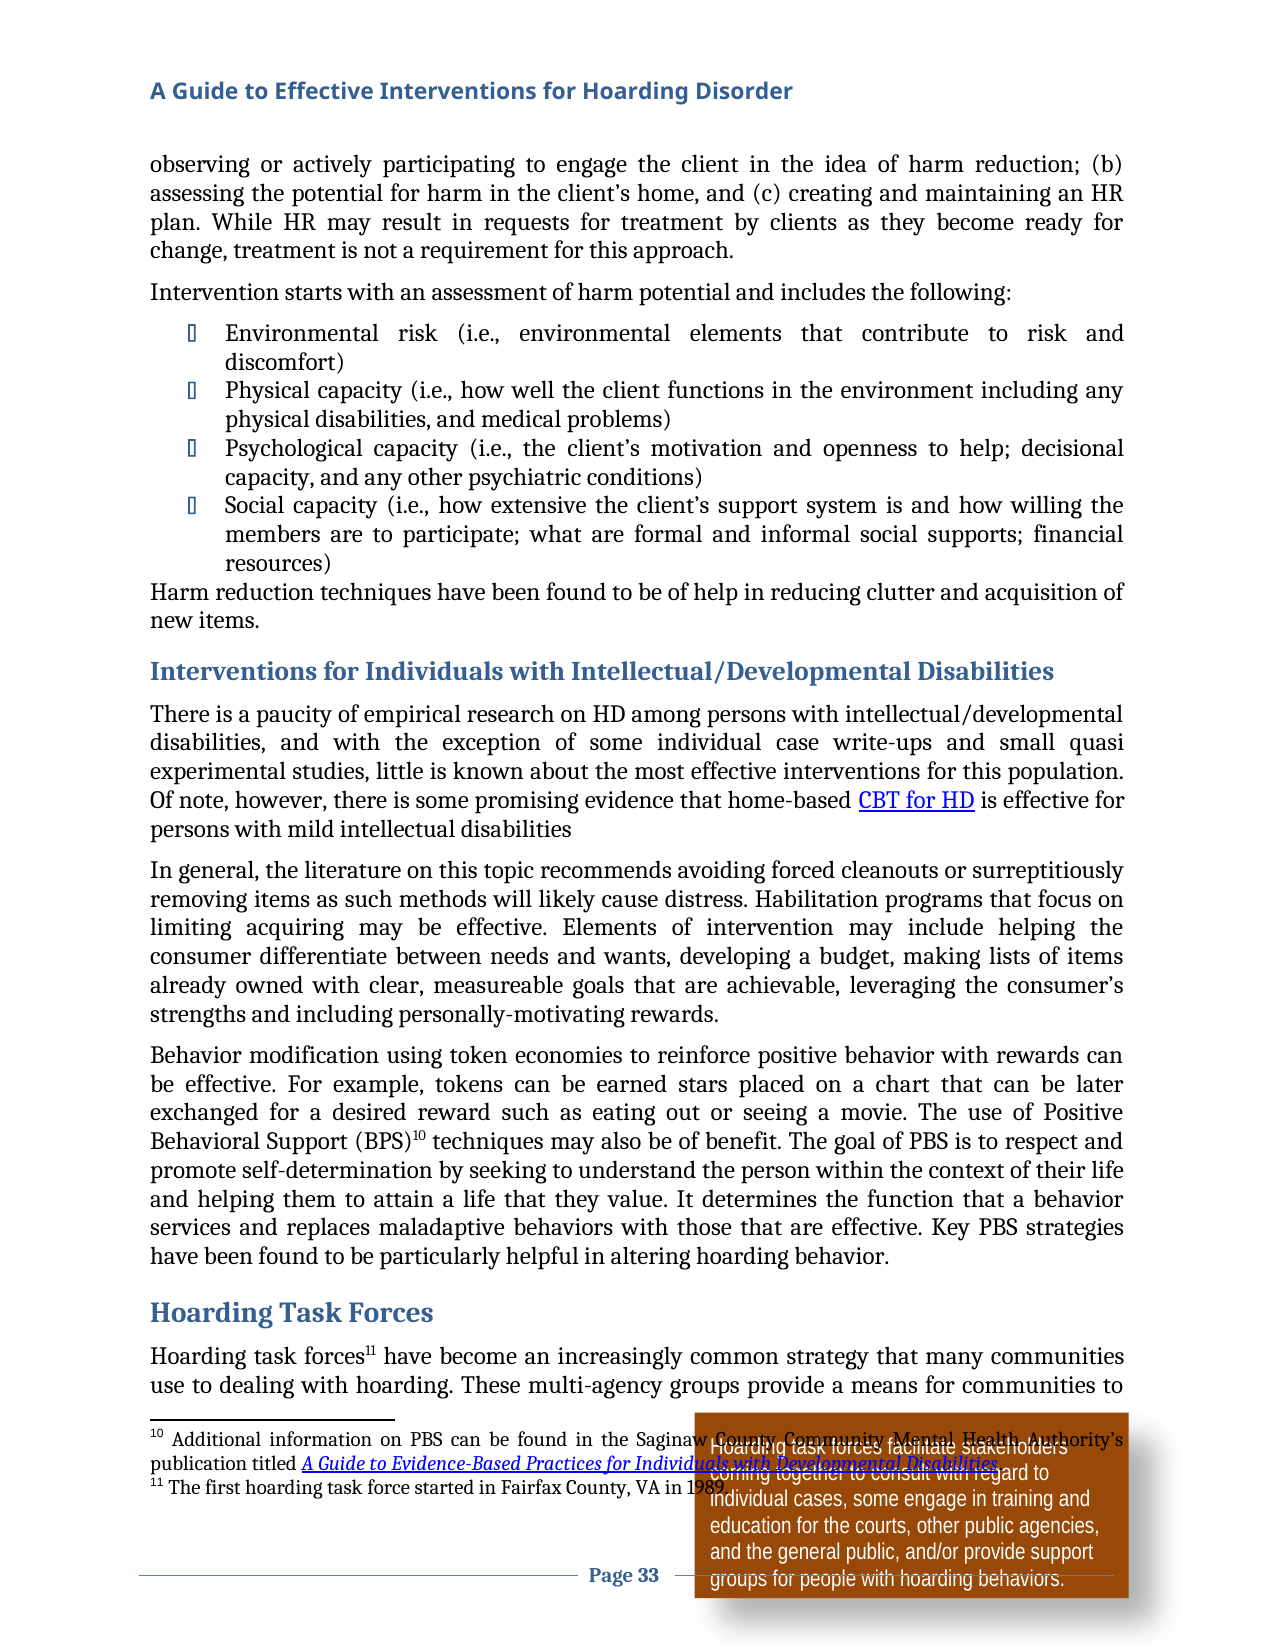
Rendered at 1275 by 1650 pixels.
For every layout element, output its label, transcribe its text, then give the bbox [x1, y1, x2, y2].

list Physical capacity (i.e., how well the client functions in the environment including any physical disabilities, and medical problems) [187, 376, 1125, 434]
text There is a paucity of empirical research on HD among persons with intellectual/developmental disabilities, and with the exception of some individual case write-ups and small quasi experimental studies, little is known about the most effective interventions for this population. Of note, however, there is some promising evidence that home-based CBT for HD is effective for persons with mild intellectual disabilities [150, 699, 1125, 843]
list Environmental risk (i.e., environmental elements that contribute to risk and discomfort) [187, 319, 1125, 376]
subtitle Hoarding Task Forces [150, 1296, 1125, 1329]
list Psychological capacity (i.e., the client’s motivation and openness to help; decisional capacity, and any other psychiatric conditions) [187, 434, 1125, 491]
list Social capacity (i.e., how extensive the client’s support system is and how willing the members are to participate; what are formal and informal social supports; financial resources) [187, 491, 1125, 577]
text In general, the literature on this topic recommends avoiding forced cleanouts or surreptitiously removing items as such methods will likely cause distress. Habilitation programs that focus on limiting acquiring may be effective. Elements of intervention may include helping the consumer differentiate between needs and wants, developing a budget, making lists of items already owned with clear, measureable goals that are achievable, leveraging the consumer’s strengths and including personally-motivating rewards. [150, 856, 1125, 1028]
text Intervention starts with an assessment of harm potential and includes the following: [150, 277, 1125, 306]
text Behavior modification using token economies to reinforce positive behavior with rewards can be effective. For example, tokens can be earned stars placed on a chart that can be later exchanged for a desired reward such as eating out or seeing a movie. The use of Positive Behavioral Support (BPS) techniques may also be of benefit. The goal of PBS is to respect and promote self-determination by seeking to understand the person within the context of their life and helping them to attain a life that they value. It determines the function that a behavior services and replaces maladaptive behaviors with those that are effective. Key PBS strategies have been found to be particularly helpful in altering hoarding behavior. [150, 1041, 1125, 1271]
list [150, 150, 1125, 265]
subtitle Interventions for Individuals with Intellectual/Developmental Disabilities [150, 656, 1125, 687]
text Harm reduction techniques have been found to be of help in reducing clutter and acquisition of new items. [150, 577, 1125, 635]
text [150, 1342, 1125, 1399]
